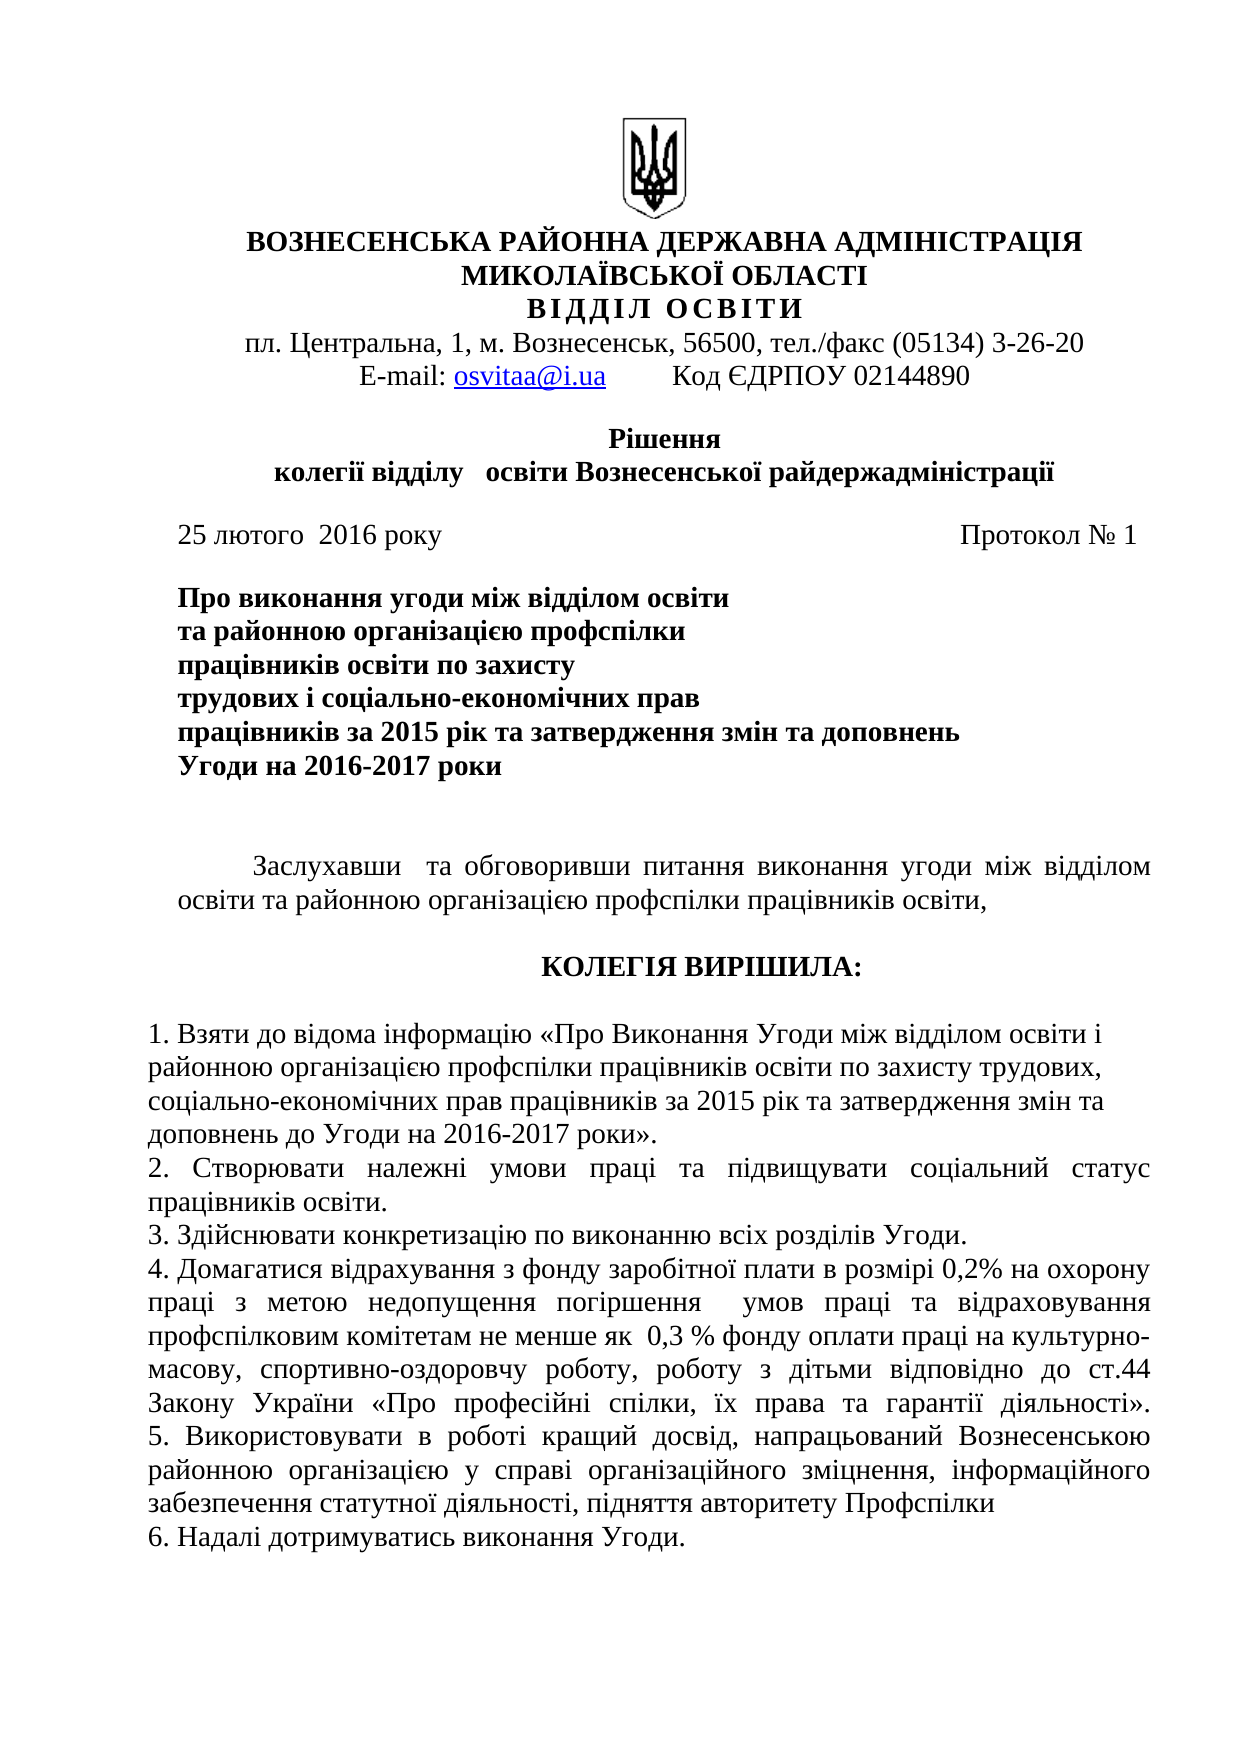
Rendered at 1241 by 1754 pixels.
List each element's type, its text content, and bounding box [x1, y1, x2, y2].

text Угоди на 2016-2017 роки [177, 748, 1152, 781]
text 2. Створювати належні умови праці та підвищувати соціальний статус працівників освіти. [148, 1150, 1152, 1217]
text 6. Надалі дотримуватись виконання Угоди. [148, 1519, 1152, 1553]
text працівників освіти по захисту [177, 647, 1152, 681]
text 25 лютого 2016 року Протокол № 1 [177, 517, 1152, 551]
text 4. Домагатися відрахування з фонду заробітної плати в розмірі 0,2% на охорону праці з метою недопущення погіршення умов праці та відраховування профспілковим комітетам не менше як 0,3 % фонду оплати праці на культурно-масову, спортивно-оздоровчу роботу, роботу з дітьми відповідно до ст.44 Закону України «Про професійні спілки, їх права та гарантії діяльності». 5. Використовувати в роботі кращий досвід, напрацьований Вознесенською районною організацією у справі організаційного зміцнення, інформаційного забезпечення статутної діяльності, підняття авторитету Профспілки [148, 1251, 1152, 1519]
text пл. Центральна, 1, м. Вознесенськ, 56500, тел./факс (05134) 3-26-20 [177, 325, 1152, 358]
text E-mail: osvitaa@i.ua Код ЄДРПОУ 02144890 [177, 358, 1152, 392]
text ВОЗНЕСЕНСЬКА РАЙОННА ДЕРЖАВНА АДМІНІСТРАЦІЯ [177, 224, 1152, 258]
text ВІДДІЛ ОСВІТИ [177, 291, 1152, 325]
text Про виконання угоди між відділом освіти [177, 580, 1152, 613]
text КОЛЕГІЯ ВИРІШИЛА: [177, 949, 1152, 982]
text працівників за 2015 рік та затвердження змін та доповнень [177, 714, 1152, 748]
text трудових і соціально-економічних прав [177, 681, 1152, 714]
text Рішення колегії відділу освіти Вознесенської райдержадміністрації [177, 421, 1152, 488]
text Заслухавши та обговоривши питання виконання угоди між відділом освіти та районною організацією профспілки працівників освіти, [177, 848, 1152, 915]
text 3. Здійснювати конкретизацію по виконанню всіх розділів Угоди. [148, 1217, 1152, 1251]
text та районною організацією профспілки [177, 613, 1152, 647]
text 1. Взяти до відома інформацію «Про Виконання Угоди між відділом освіти і районною організацією профспілки працівників освіти по захисту трудових, соціально-економічних прав працівників за 2015 рік та затвердження змін та доповнень до Угоди на 2016-2017 роки». [148, 1016, 1152, 1150]
text МИКОЛАЇВСЬКОЇ ОБЛАСТІ [177, 258, 1152, 291]
